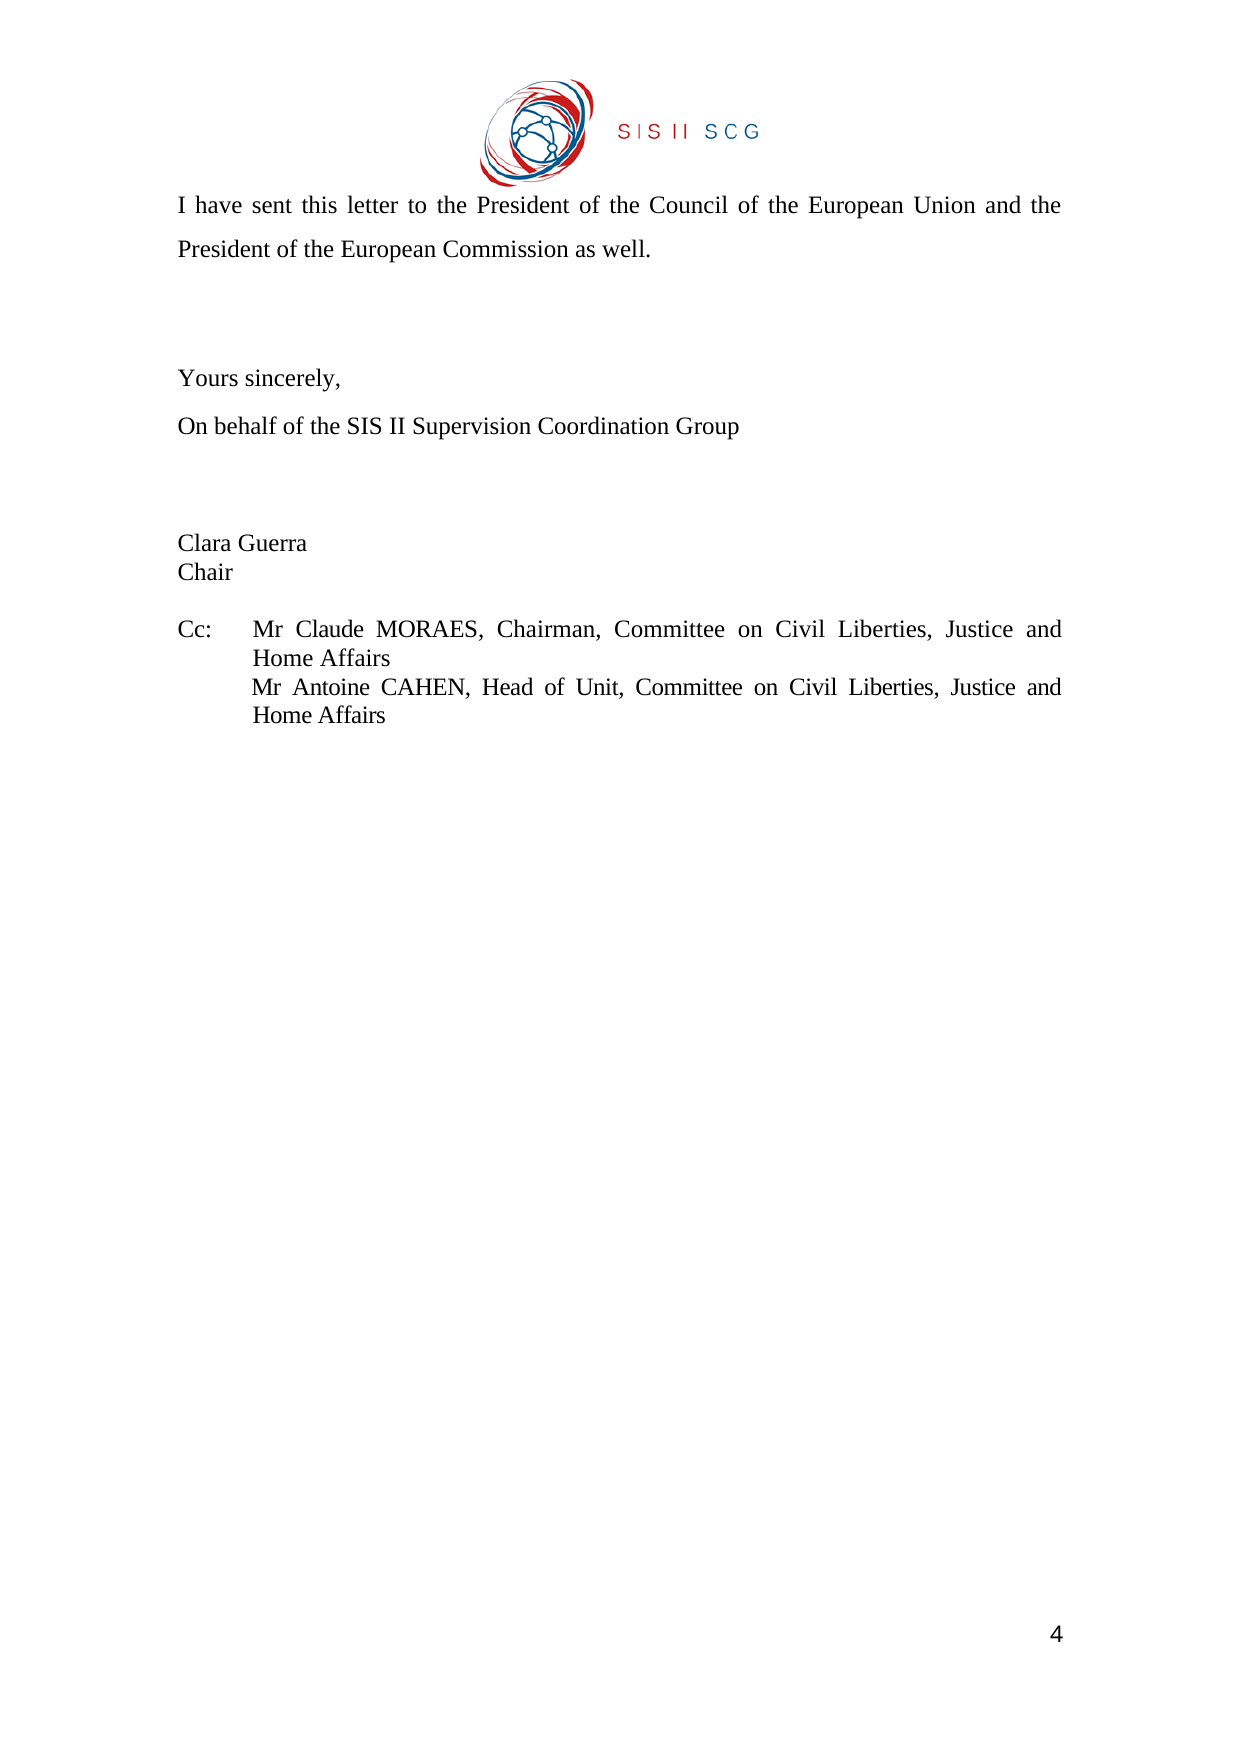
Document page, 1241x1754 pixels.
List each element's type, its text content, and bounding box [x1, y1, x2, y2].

picture [465, 73, 775, 191]
text Chair [177, 557, 1063, 586]
text Mr Antoine CAHEN, Head of Unit, Committee on Civil Liberties, Justice and Home Affairs [251, 672, 1063, 729]
text On behalf of the SIS II Supervision Coordination Group [177, 411, 1063, 439]
text I have sent this letter to the President of the Council of the European Union and the President of the European Commission as well. [177, 191, 1063, 262]
text Cc: Mr Claude MORAES, Chairman, Committee on Civil Liberties, Justice and Home Affairs [177, 614, 1063, 672]
text Clara Guerra [177, 528, 1063, 557]
text Yours sincerely, [177, 363, 1063, 392]
